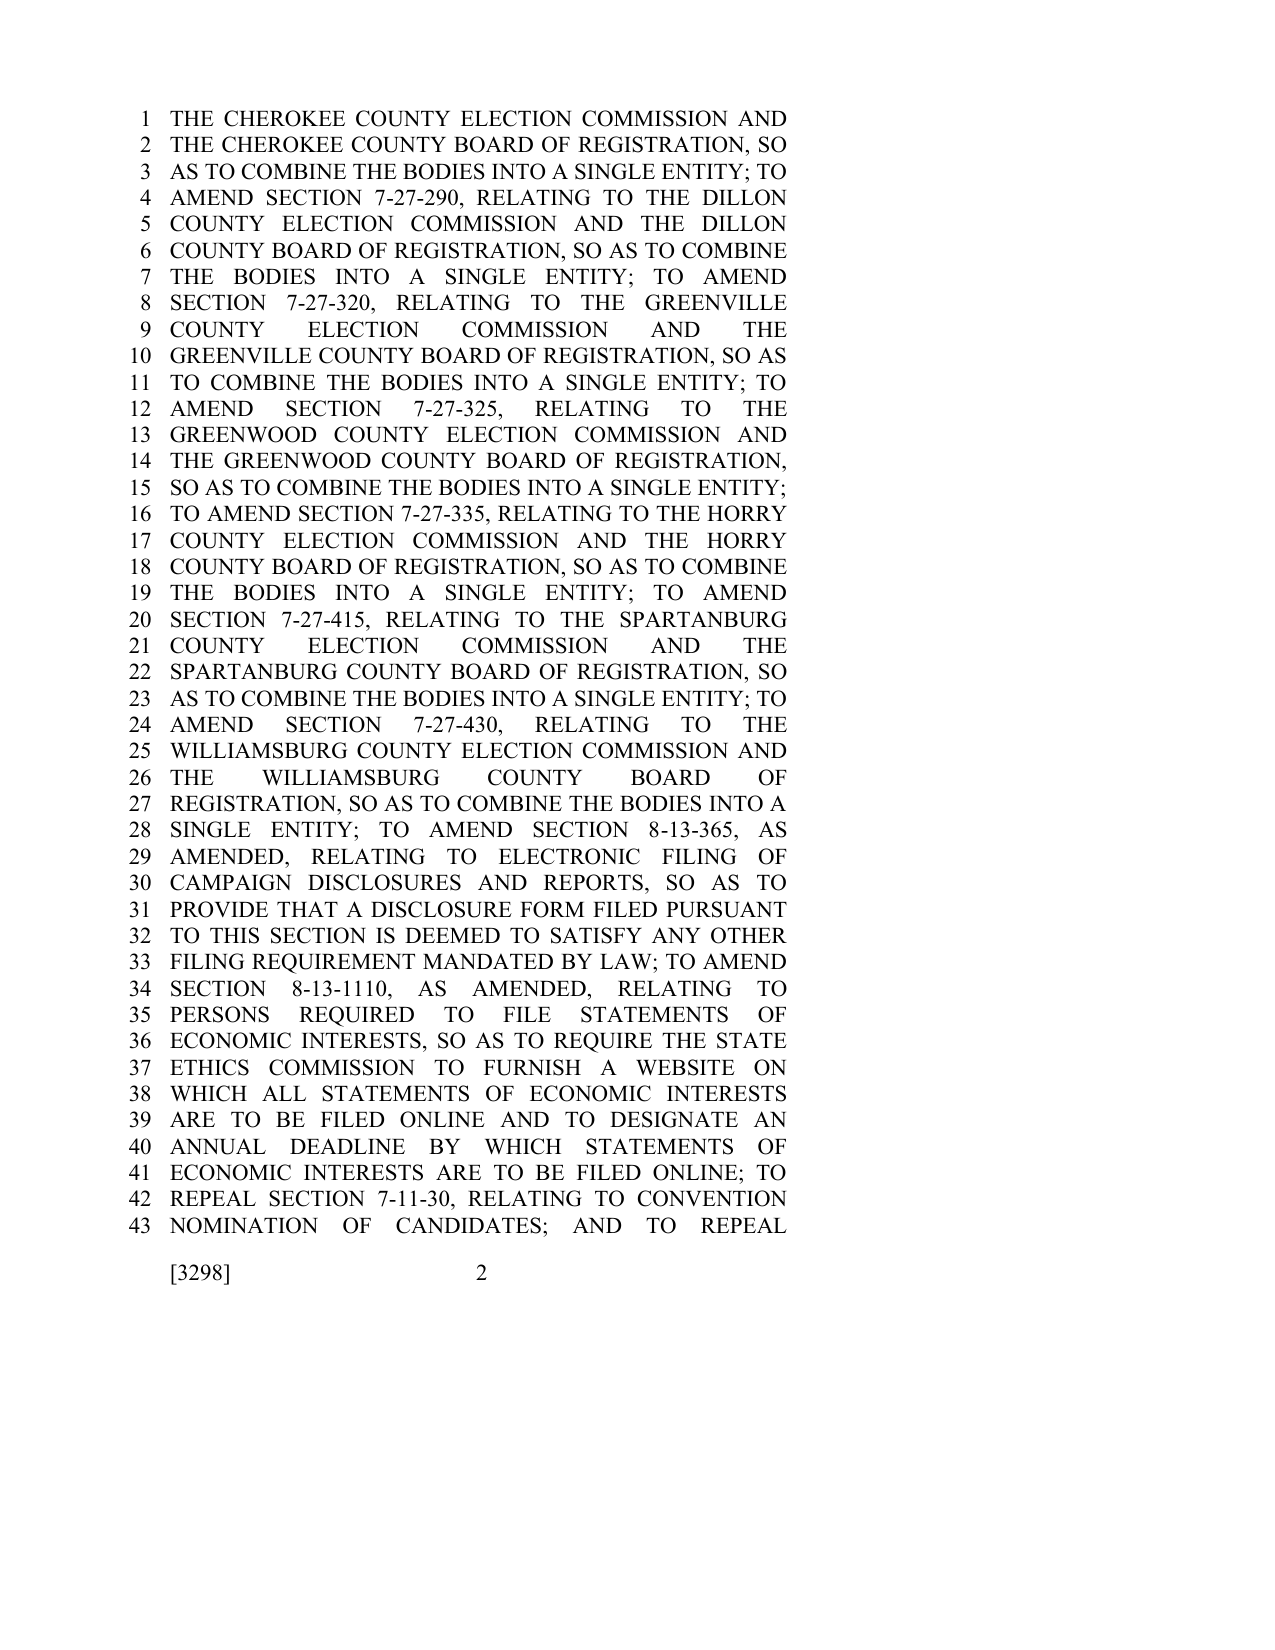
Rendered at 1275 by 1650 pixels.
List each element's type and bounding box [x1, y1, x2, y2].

text [169, 105, 787, 1238]
